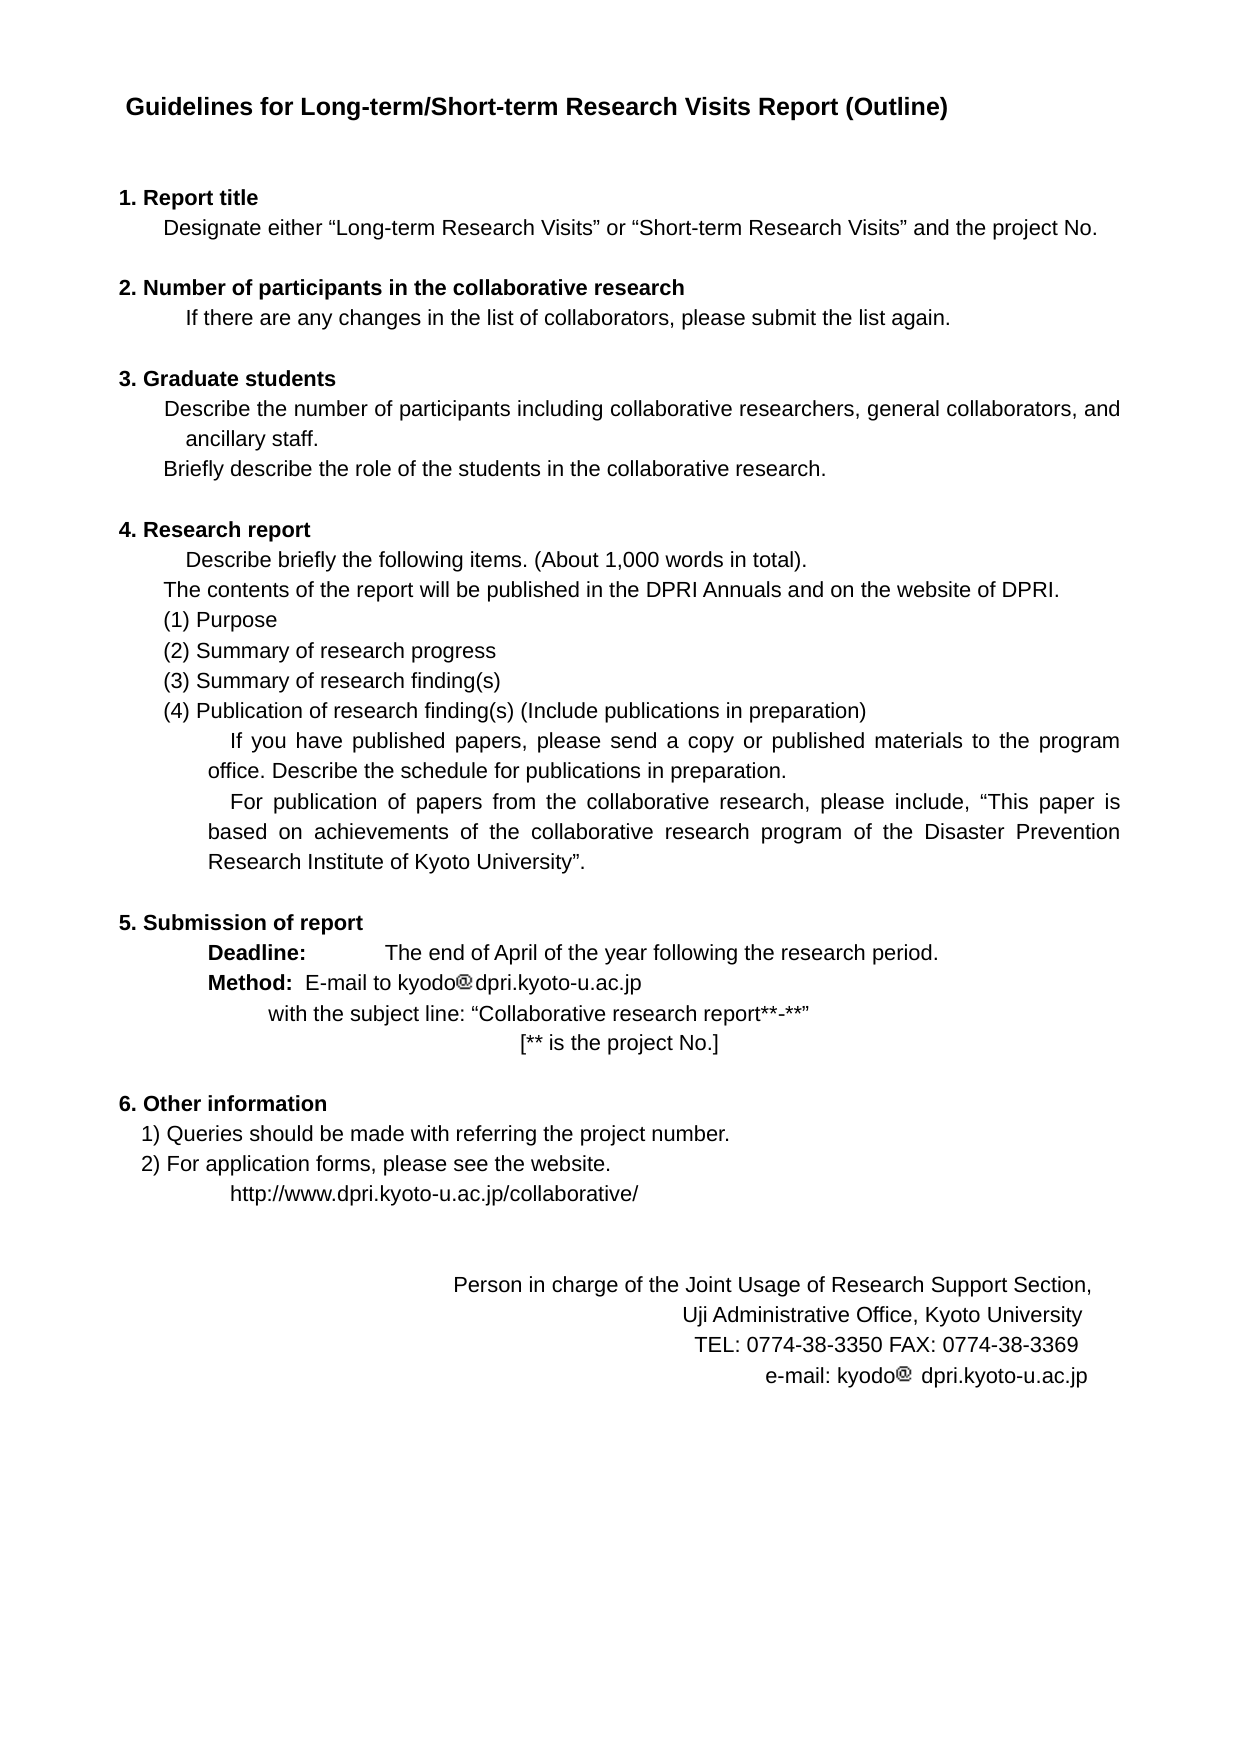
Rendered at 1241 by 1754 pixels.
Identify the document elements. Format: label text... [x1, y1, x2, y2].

text 1. Report title [118, 182, 1122, 212]
text For publication of papers from the collaborative research, please include, “This paper is based on achievements of the collaborative research program of the Disaster Prevention Research Institute of Kyoto University”. [186, 786, 1122, 877]
text 2. Number of participants in the collaborative research [118, 272, 1122, 303]
text Designate either “Long-term Research Visits” or “Short-term Research Visits” and the project No. [118, 212, 1122, 242]
text (2) Summary of research progress [118, 635, 1122, 665]
text 3. Graduate students [118, 363, 1122, 393]
text [** is the project No.] [118, 1028, 1122, 1058]
text (3) Summary of research finding(s) [118, 665, 1122, 695]
text Guidelines for Long-term/Short-term Research Visits Report (Outline) [118, 91, 1122, 121]
text If you have published papers, please send a copy or published materials to the program office. Describe the schedule for publications in preparation. [186, 726, 1122, 786]
text TEL: 0774-38-3350 FAX: 0774-38-3369 [118, 1330, 1099, 1360]
text (1) Purpose [118, 605, 1122, 635]
text 5. Submission of report [118, 907, 1122, 937]
text The contents of the report will be published in the DPRI Annuals and on the website of DPRI. [118, 574, 1122, 605]
text (4) Publication of research finding(s) (Include publications in preparation) [118, 695, 1122, 726]
picture [895, 1365, 913, 1383]
text Describe briefly the following items. (About 1,000 words in total). [144, 544, 1122, 574]
text Briefly describe the role of the students in the collaborative research. [118, 454, 1122, 484]
text 4. Research report [118, 514, 1122, 544]
text http://www.dpri.kyoto-u.ac.jp/collaborative/ [96, 1179, 1122, 1209]
text Uji Administrative Office, Kyoto University [118, 1299, 1099, 1330]
text with the subject line: “Collaborative research report**-**” [186, 997, 1122, 1028]
text 6. Other information [118, 1088, 1122, 1118]
picture [455, 973, 473, 991]
text If there are any changes in the list of collaborators, please submit the list again. [168, 303, 1122, 333]
text Method: E-mail to kyododpri.kyoto-u.ac.jp [186, 967, 1122, 997]
text Describe the number of participants including collaborative researchers, general collaborators, and ancillary staff. [118, 393, 1122, 454]
text 2) For application forms, please see the website. [141, 1148, 1122, 1179]
text 1) Queries should be made with referring the project number. [118, 1118, 1122, 1148]
text Deadline: The end of April of the year following the research period. [118, 937, 1122, 967]
text e-mail: kyododpri.kyoto-u.ac.jp [118, 1360, 1099, 1390]
text Person in charge of the Joint Usage of Research Support Section, [118, 1269, 1099, 1299]
